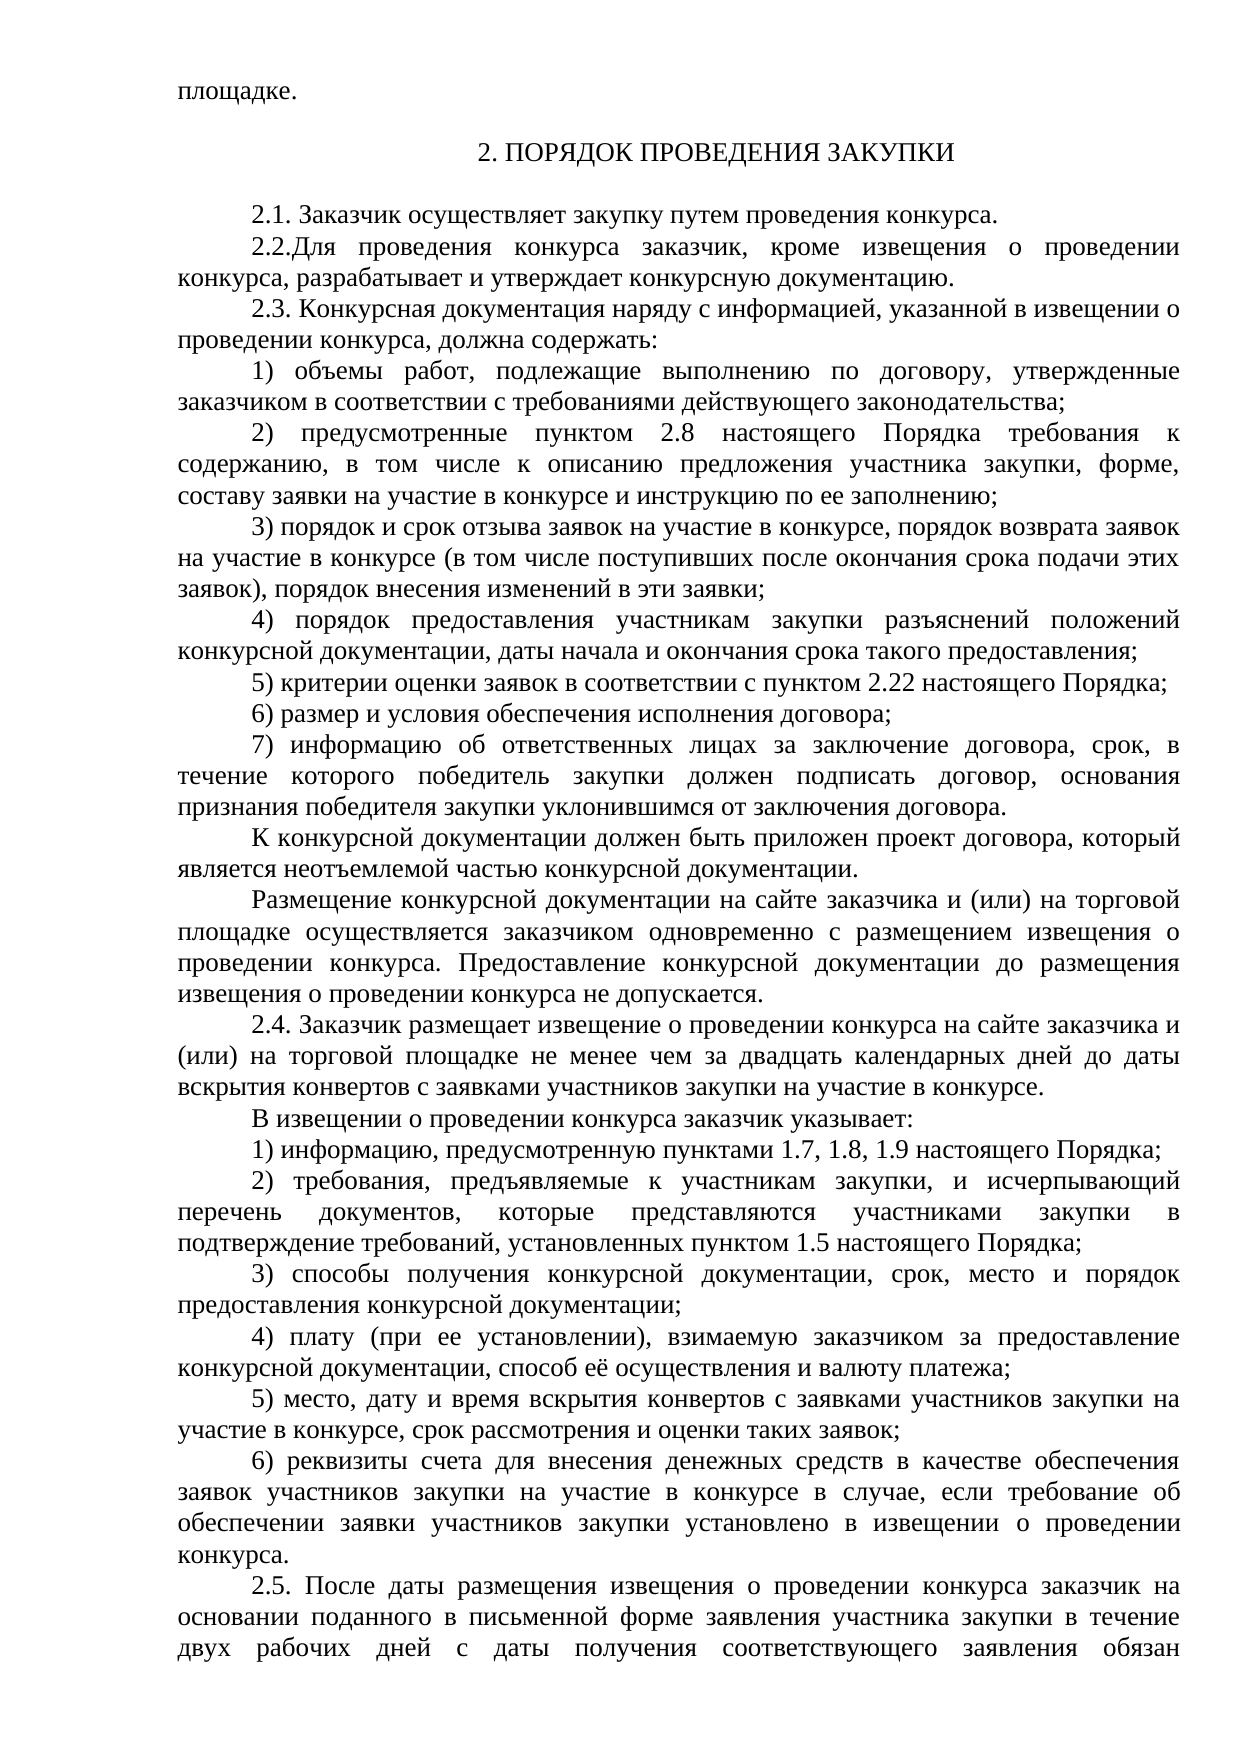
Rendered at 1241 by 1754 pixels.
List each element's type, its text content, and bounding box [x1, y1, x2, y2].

text 2.4. Заказчик размещает извещение о проведении конкурса на сайте заказчика и (или) на торговой площадке не менее чем за двадцать календарных дней до даты вскрытия конвертов с заявками участников закупки на участие в конкурсе. [177, 1008, 1181, 1102]
text К конкурсной документации должен быть приложен проект договора, который является неотъемлемой частью конкурсной документации. [177, 821, 1181, 884]
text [177, 74, 1181, 105]
text 1) объемы работ, подлежащие выполнению по договору, утвержденные заказчиком в соответствии с требованиями действующего законодательства; [177, 354, 1181, 416]
text 4) плату (при ее установлении), взимаемую заказчиком за предоставление конкурсной документации, способ её осуществления и валюту платежа; [177, 1320, 1181, 1382]
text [177, 1569, 1181, 1662]
text 6) размер и условия обеспечения исполнения договора; [177, 697, 1181, 728]
text 2) предусмотренные пунктом 2.8 настоящего Порядка требования к содержанию, в том числе к описанию предложения участника закупки, форме, составу заявки на участие в конкурсе и инструкцию по ее заполнению; [177, 416, 1181, 510]
text 2. ПОРЯДОК ПРОВЕДЕНИЯ ЗАКУПКИ [177, 136, 1181, 167]
text 5) место, дату и время вскрытия конвертов с заявками участников закупки на участие в конкурсе, срок рассмотрения и оценки таких заявок; [177, 1382, 1181, 1444]
text 1) информацию, предусмотренную пунктами 1.7, 1.8, 1.9 настоящего Порядка; [177, 1133, 1181, 1164]
text 2.2.Для проведения конкурса заказчик, кроме извещения о проведении конкурса, разрабатывает и утверждает конкурсную документацию. [177, 229, 1181, 292]
text 7) информацию об ответственных лицах за заключение договора, срок, в течение которого победитель закупки должен подписать договор, основания признания победителя закупки уклонившимся от заключения договора. [177, 728, 1181, 821]
text 5) критерии оценки заявок в соответствии с пунктом 2.22 настоящего Порядка; [177, 666, 1181, 697]
text 6) реквизиты счета для внесения денежных средств в качестве обеспечения заявок участников закупки на участие в конкурсе в случае, если требование об обеспечении заявки участников закупки установлено в извещении о проведении конкурса. [177, 1444, 1181, 1569]
text В извещении о проведении конкурса заказчик указывает: [177, 1102, 1181, 1133]
text 4) порядок предоставления участникам закупки разъяснений положений конкурсной документации, даты начала и окончания срока такого предоставления; [177, 603, 1181, 666]
text 3) способы получения конкурсной документации, срок, место и порядок предоставления конкурсной документации; [177, 1257, 1181, 1320]
text 2) требования, предъявляемые к участникам закупки, и исчерпывающий перечень документов, которые представляются участниками закупки в подтверждение требований, установленных пунктом 1.5 настоящего Порядка; [177, 1164, 1181, 1257]
text 2.3. Конкурсная документация наряду с информацией, указанной в извещении о проведении конкурса, должна содержать: [177, 292, 1181, 354]
text Размещение конкурсной документации на сайте заказчика и (или) на торговой площадке осуществляется заказчиком одновременно с размещением извещения о проведении конкурса. Предоставление конкурсной документации до размещения извещения о проведении конкурса не допускается. [177, 884, 1181, 1008]
text 3) порядок и срок отзыва заявок на участие в конкурсе, порядок возврата заявок на участие в конкурсе (в том числе поступивших после окончания срока подачи этих заявок), порядок внесения изменений в эти заявки; [177, 510, 1181, 603]
text 2.1. Заказчик осуществляет закупку путем проведения конкурса. [177, 198, 1181, 229]
